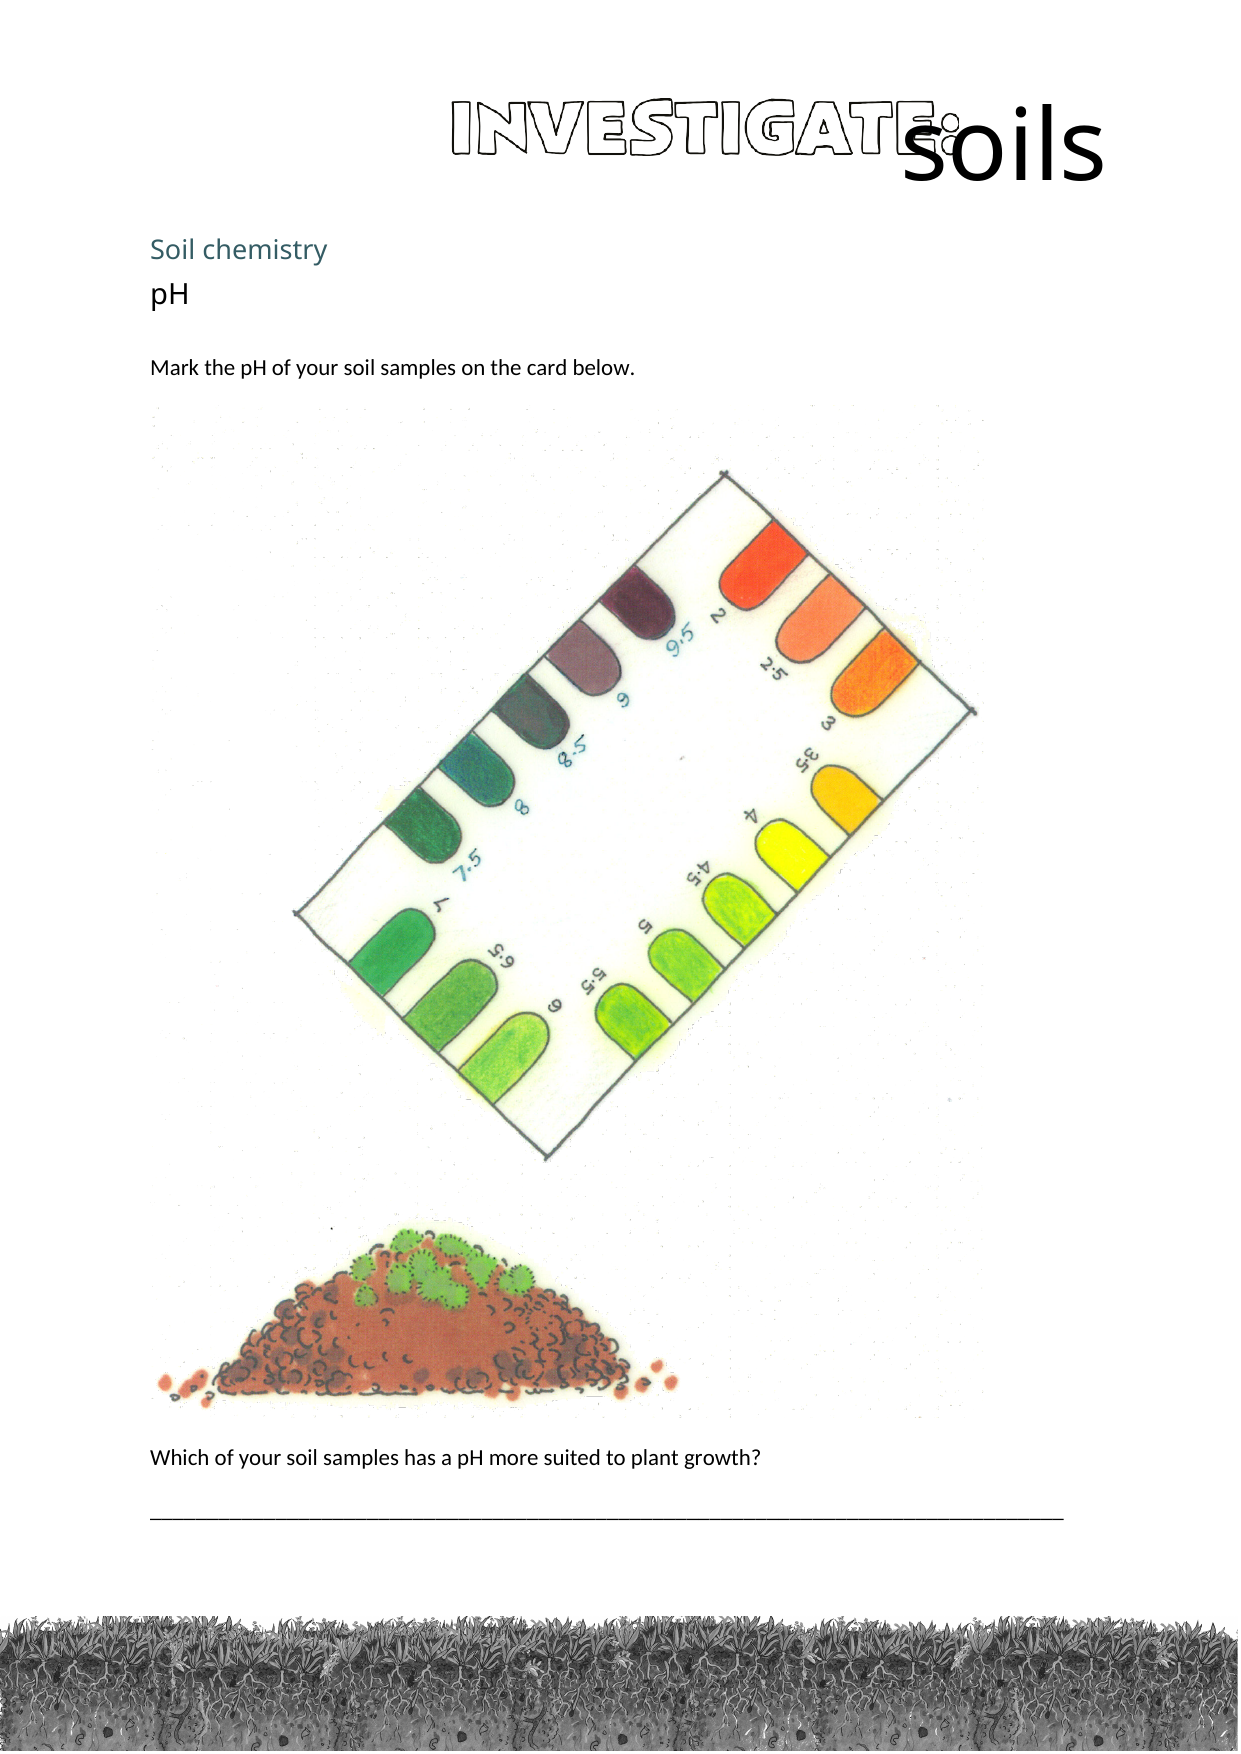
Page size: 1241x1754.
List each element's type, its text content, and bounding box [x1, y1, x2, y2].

picture [451, 98, 959, 156]
subtitle Soil chemistry [150, 231, 1107, 268]
subtitle pH [150, 273, 1107, 313]
text Which of your soil samples has a pH more suited to plant growth? [150, 1443, 1107, 1471]
picture [150, 405, 986, 1418]
text Mark the pH of your soil samples on the card below. [150, 353, 1107, 381]
picture [0, 1616, 1238, 1751]
